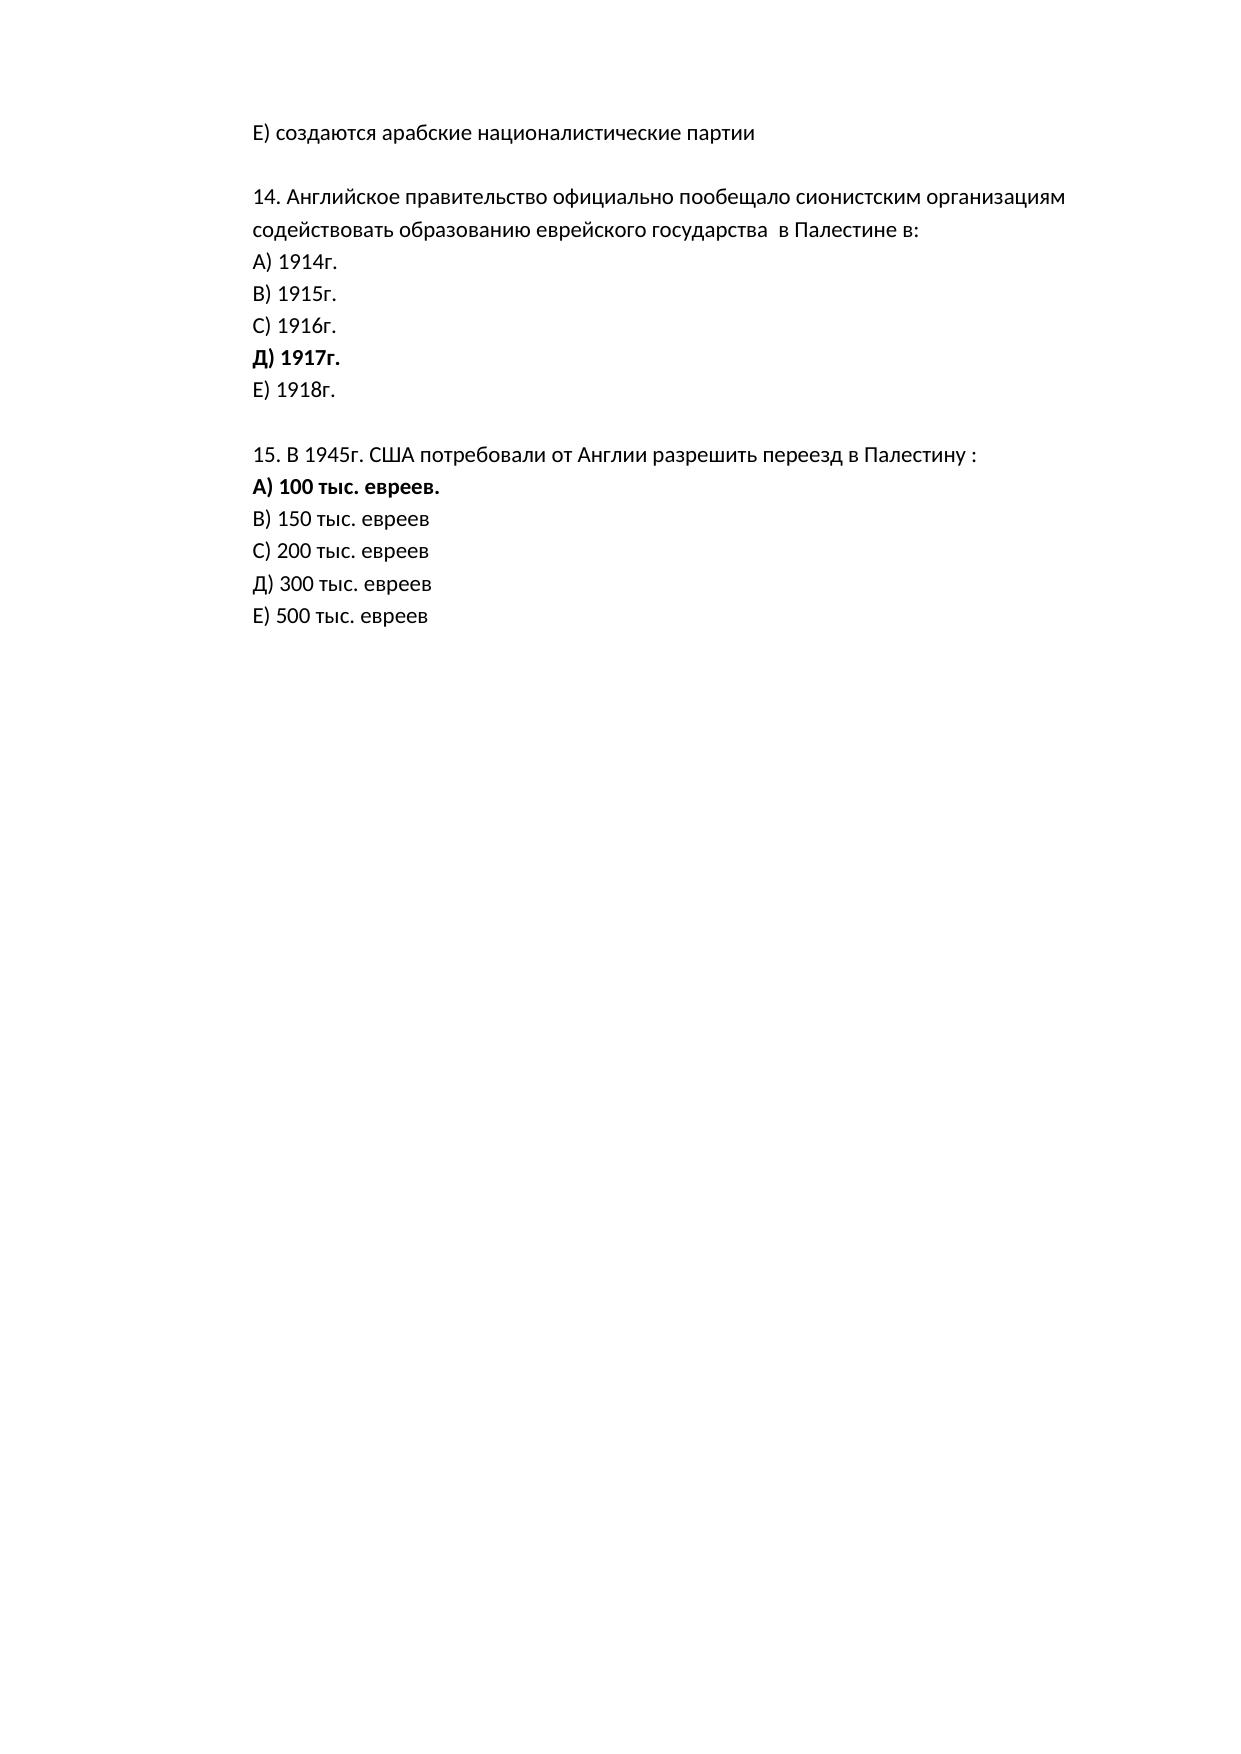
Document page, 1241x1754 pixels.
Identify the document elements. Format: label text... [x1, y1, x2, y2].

list Д) 1917г. [252, 343, 1152, 371]
list 14. Английское правительство официально пообещало сионистским организациям содействовать образованию еврейского государства в Палестине в: [252, 182, 1152, 243]
list Е) 500 тыс. евреев [252, 601, 1152, 661]
list Е) 1918г. [252, 376, 1152, 404]
list В) 1915г. [252, 279, 1152, 307]
list С) 200 тыс. евреев [252, 537, 1152, 564]
list 15. В 1945г. США потребовали от Англии разрешить переезд в Палестину : [252, 440, 1152, 468]
list Е) создаются арабские националистические партии [252, 118, 1152, 146]
list В) 150 тыс. евреев [252, 504, 1152, 532]
list А) 1914г. [252, 247, 1152, 275]
list А) 100 тыс. евреев. [252, 472, 1152, 500]
list Д) 300 тыс. евреев [252, 569, 1152, 597]
list С) 1916г. [252, 311, 1152, 339]
